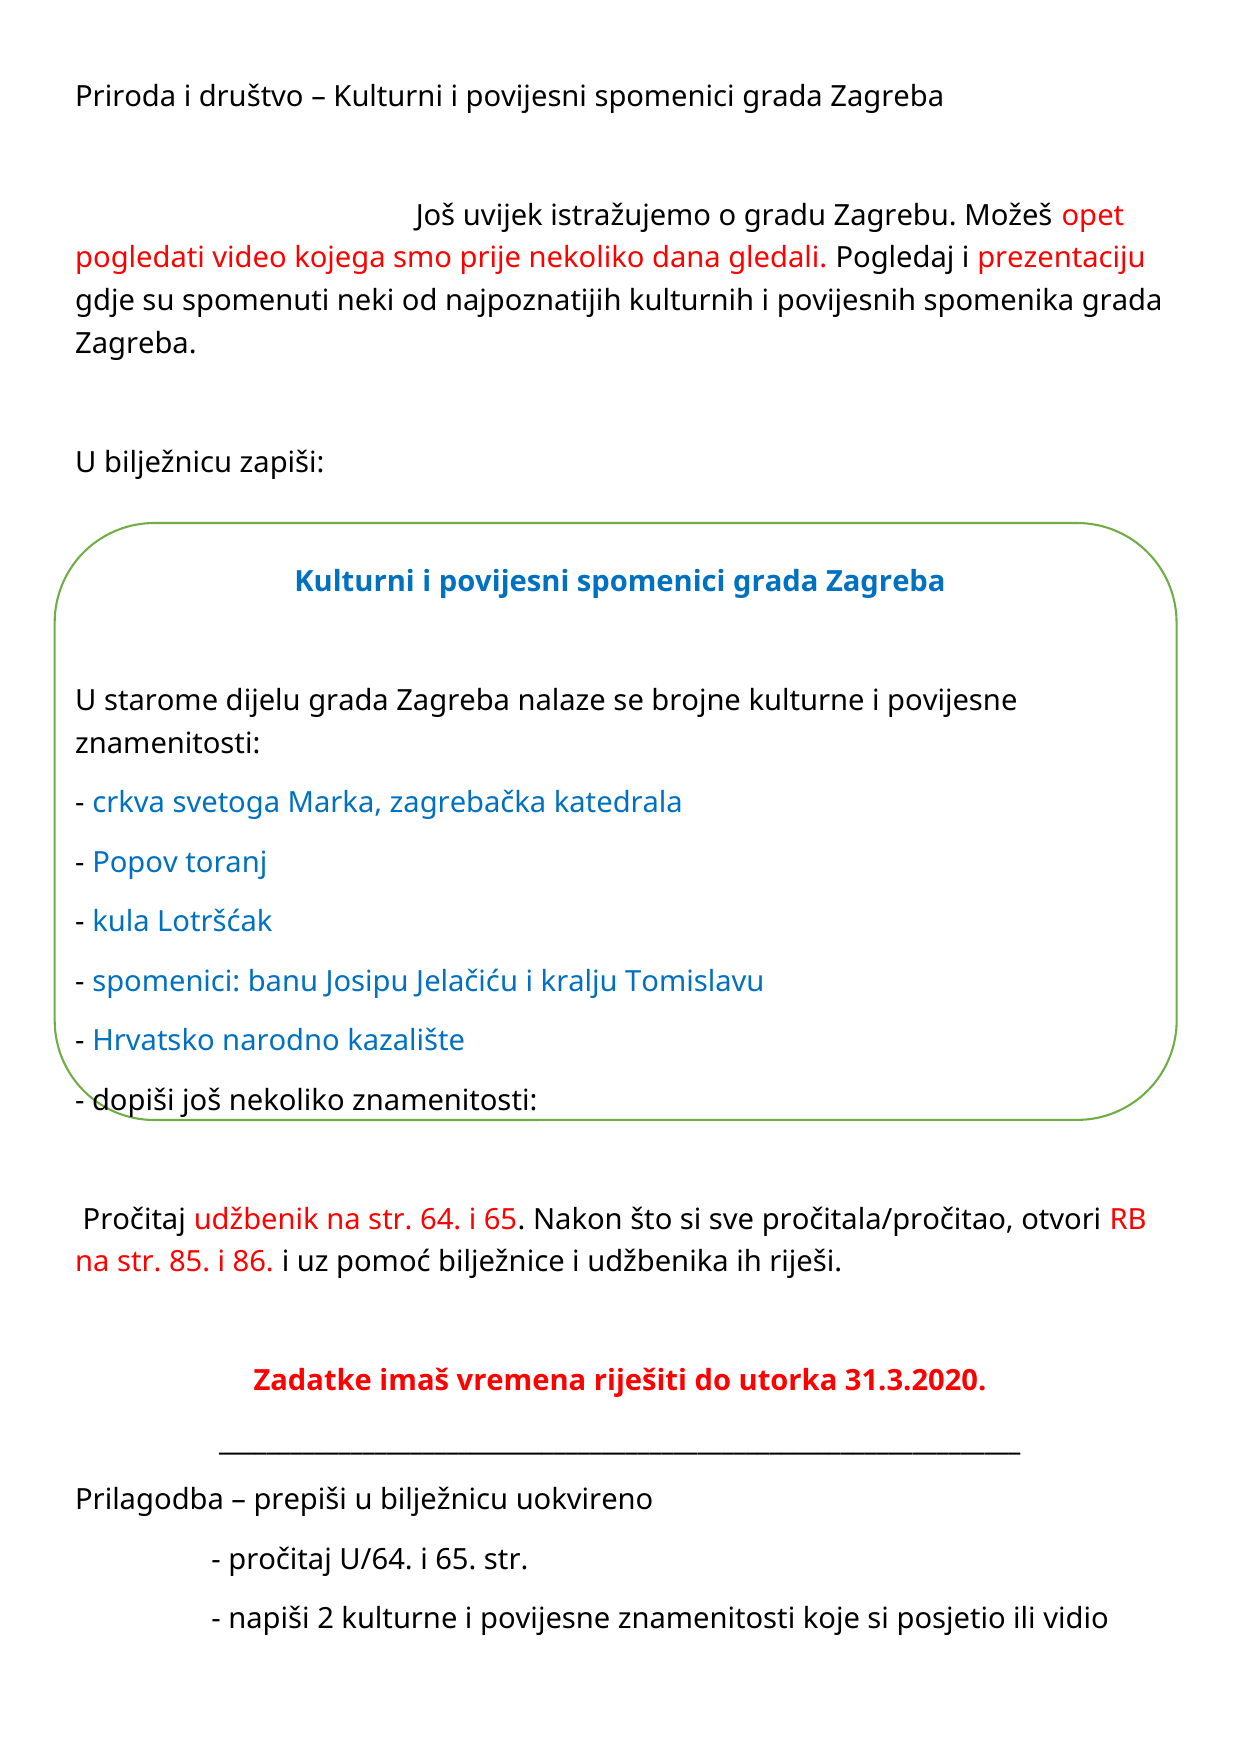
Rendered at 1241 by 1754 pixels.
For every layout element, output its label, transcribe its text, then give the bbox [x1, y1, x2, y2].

text Zadatke imaš vremena riješiti do utorka 31.3.2020. [75, 1360, 1165, 1399]
text Priroda i društvo – Kulturni i povijesni spomenici grada Zagreba [75, 75, 1165, 115]
text - crkva svetoga Marka, zagrebačka katedrala [75, 782, 1165, 821]
text Pročitaj udžbenik na str. 64. i 65. Nakon što si sve pročitala/pročitao, otvori RB na str. 85. i 86. i uz pomoć bilježnice i udžbenika ih riješi. [75, 1198, 1165, 1280]
text Kulturni i povijesni spomenici grada Zagreba [75, 560, 1165, 600]
text - napiši 2 kulturne i povijesne znamenitosti koje si posjetio ili vidio [75, 1598, 1165, 1637]
text - Hrvatsko narodno kazalište [75, 1019, 1165, 1059]
text - Popov toranj [75, 841, 1165, 881]
text - kula Lotršćak [75, 901, 1165, 940]
text Prilagodba – prepiši u bilježnicu uokvireno [75, 1479, 1165, 1518]
text U bilježnicu zapiši: [75, 441, 1165, 481]
text - pročitaj U/64. i 65. str. [75, 1538, 1165, 1578]
text U starome dijelu grada Zagreba nalaze se brojne kulturne i povijesne znamenitosti: [75, 679, 1165, 762]
text Još uvijek istražujemo o gradu Zagrebu. Možeš opet pogledati video kojega smo prije nekoliko dana gledali. Pogledaj i prezentaciju gdje su spomenuti neki od najpoznatijih kulturnih i povijesnih spomenika grada Zagreba. [75, 194, 1165, 362]
text - spomenici: banu Josipu Jelačiću i kralju Tomislavu [75, 960, 1165, 1000]
text - dopiši još nekoliko znamenitosti: [75, 1079, 1165, 1119]
text ___________________________________________________________________ [75, 1419, 1165, 1459]
